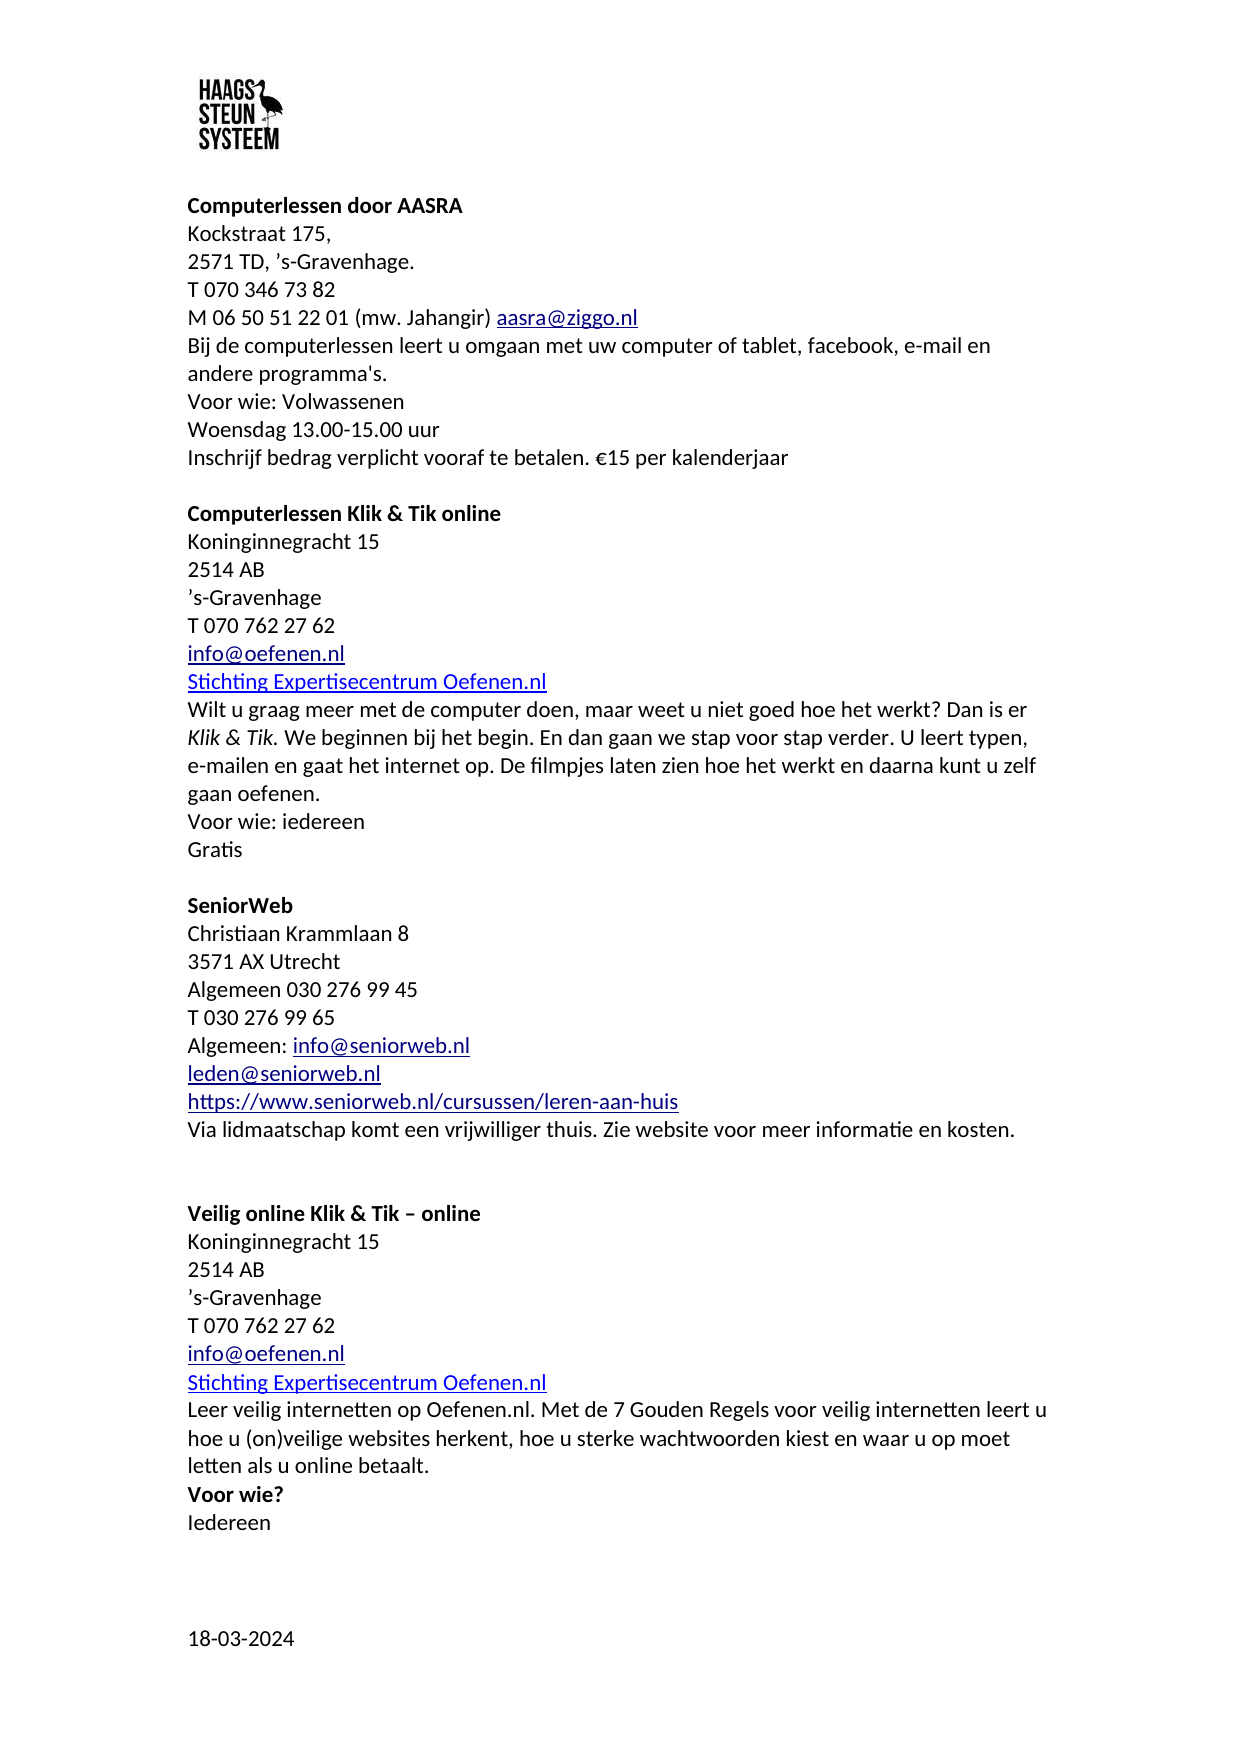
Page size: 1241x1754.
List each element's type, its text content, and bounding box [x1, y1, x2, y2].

text Kockstraat 175, [187, 219, 1053, 247]
text Stichting Expertisecentrum Oefenen.nl [187, 667, 1053, 695]
text Via lidmaatschap komt een vrijwilliger thuis. Zie website voor meer informatie en kosten. [187, 1115, 1053, 1143]
text Algemeen 030 276 99 45 [187, 975, 1053, 1003]
text T 030 276 99 65 [187, 1003, 1053, 1031]
text Bij de computerlessen leert u omgaan met uw computer of tablet, facebook, e-mail en andere programma's. [187, 331, 1053, 387]
text T 070 346 73 82 [187, 275, 1053, 303]
text T 070 762 27 62 [187, 611, 1053, 639]
text Computerlessen door AASRA [187, 191, 1053, 219]
text Christiaan Krammlaan 8 [187, 919, 1053, 947]
text T 070 762 27 62 [187, 1312, 1053, 1339]
text Algemeen: info@seniorweb.nl [187, 1031, 1053, 1059]
text 3571 AX Utrecht [187, 947, 1053, 975]
text 2571 TD, ’s-Gravenhage. [187, 247, 1053, 275]
text Koninginnegracht 15 2514 AB ’s-Gravenhage [187, 1227, 1053, 1312]
text Voor wie: Volwassenen [187, 387, 1053, 415]
text SeniorWeb [187, 891, 1053, 919]
text M 06 50 51 22 01 (mw. Jahangir) aasra@ziggo.nl [187, 303, 1053, 331]
text Computerlessen Klik & Tik online [187, 499, 1053, 527]
text info@oefenen.nl [187, 1339, 1053, 1368]
text info@oefenen.nl [187, 639, 1053, 667]
text Woensdag 13.00-15.00 uur [187, 415, 1053, 443]
text Stichting Expertisecentrum Oefenen.nl [187, 1368, 1053, 1396]
text Gratis [187, 835, 1053, 863]
text Voor wie? [187, 1480, 1053, 1508]
text Leer veilig internetten op Oefenen.nl. Met de 7 Gouden Regels voor veilig internetten leert u hoe u (on)veilige websites herkent, hoe u sterke wachtwoorden kiest en waar u op moet letten als u online betaalt. [187, 1396, 1053, 1480]
text leden@seniorweb.nl [187, 1059, 1053, 1087]
text Koninginnegracht 15 2514 AB ’s-Gravenhage [187, 527, 1053, 611]
text https://www.seniorweb.nl/cursussen/leren-aan-huis [187, 1087, 1053, 1115]
text Voor wie: iedereen [187, 807, 1053, 835]
text Wilt u graag meer met de computer doen, maar weet u niet goed hoe het werkt? Dan is er Klik & Tik. We beginnen bij het begin. En dan gaan we stap voor stap verder. U leert typen, e-mailen en gaat het internet op. De filmpjes laten zien hoe het werkt en daarna kunt u zelf gaan oefenen. [187, 695, 1053, 807]
text Iedereen [187, 1508, 1053, 1536]
text Inschrijf bedrag verplicht vooraf te betalen. €15 per kalenderjaar [187, 443, 1053, 471]
picture [187, 73, 299, 163]
text Veilig online Klik & Tik – online [187, 1199, 1053, 1227]
